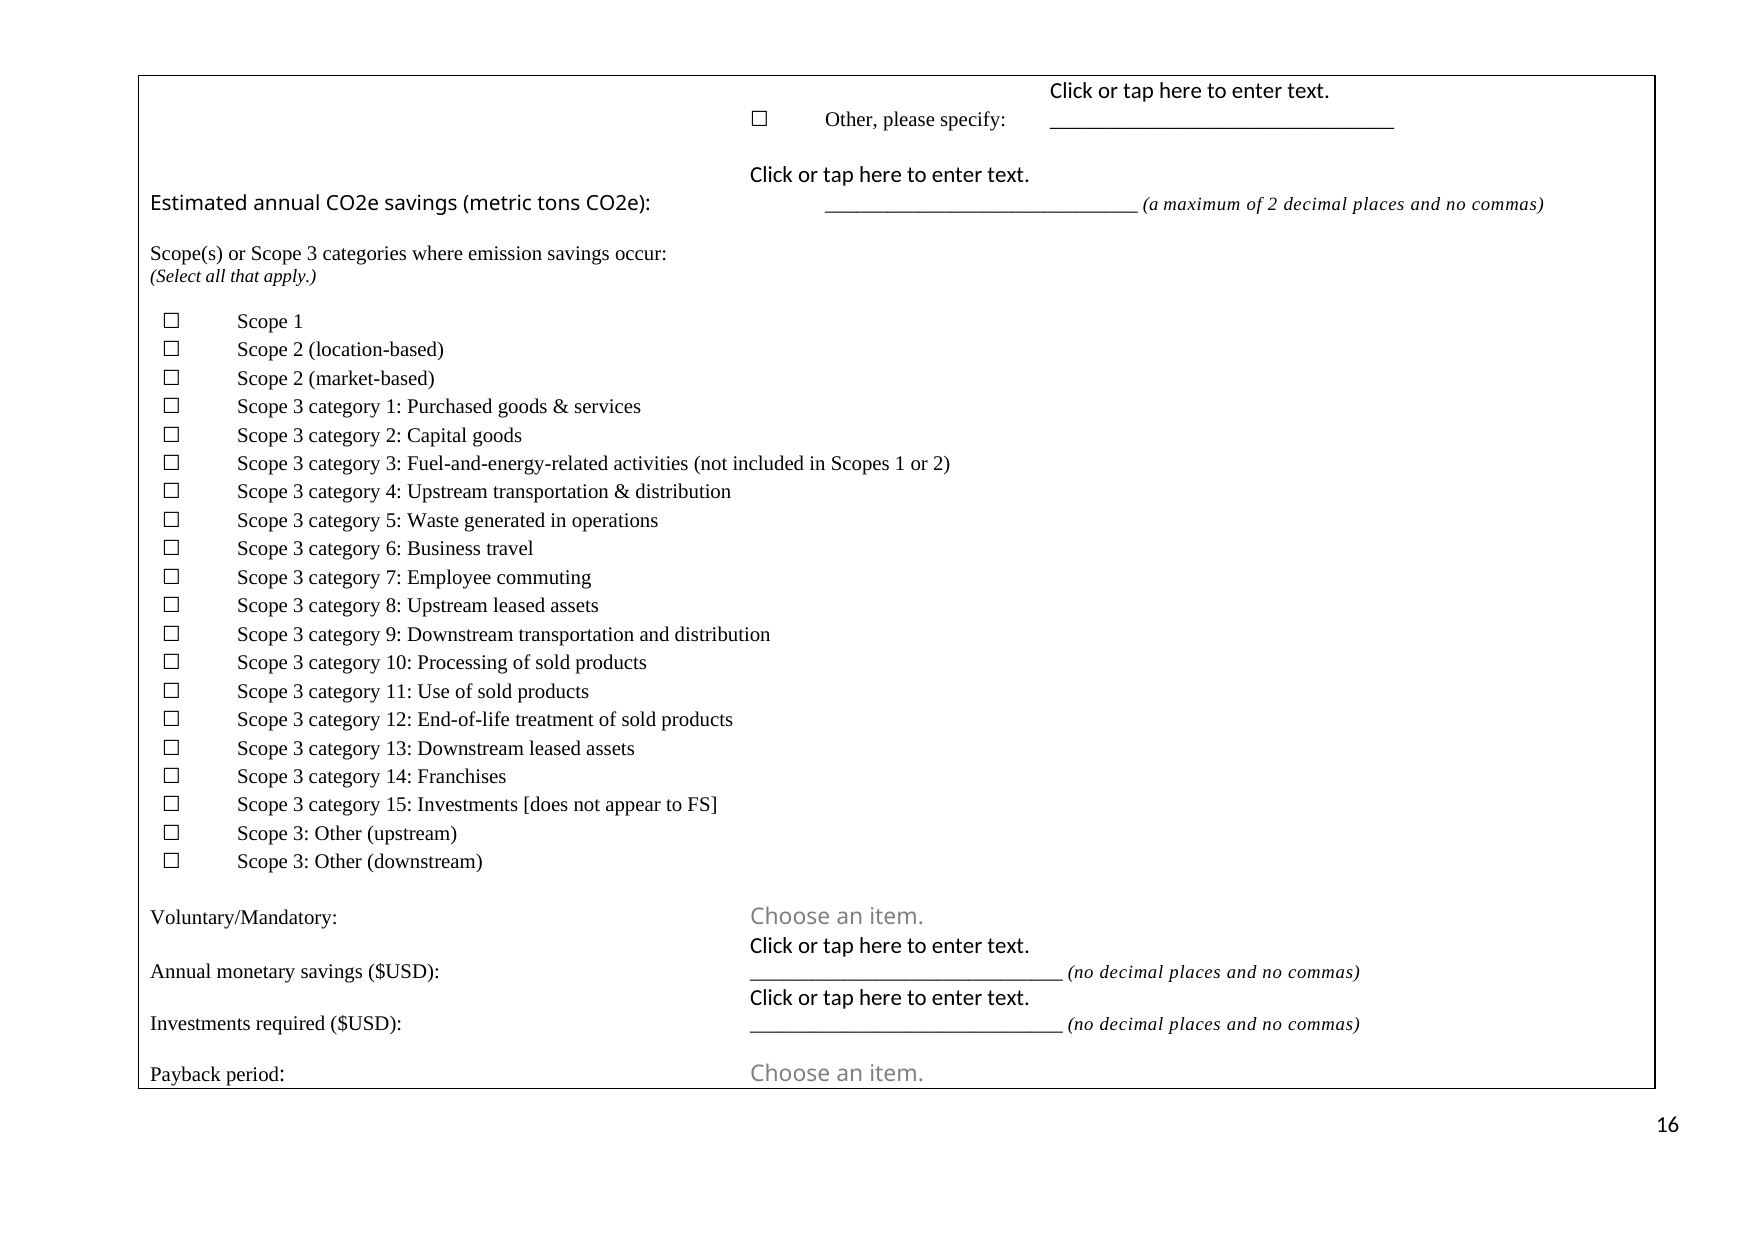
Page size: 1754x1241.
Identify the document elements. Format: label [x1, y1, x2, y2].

table_header [139, 76, 1654, 1088]
